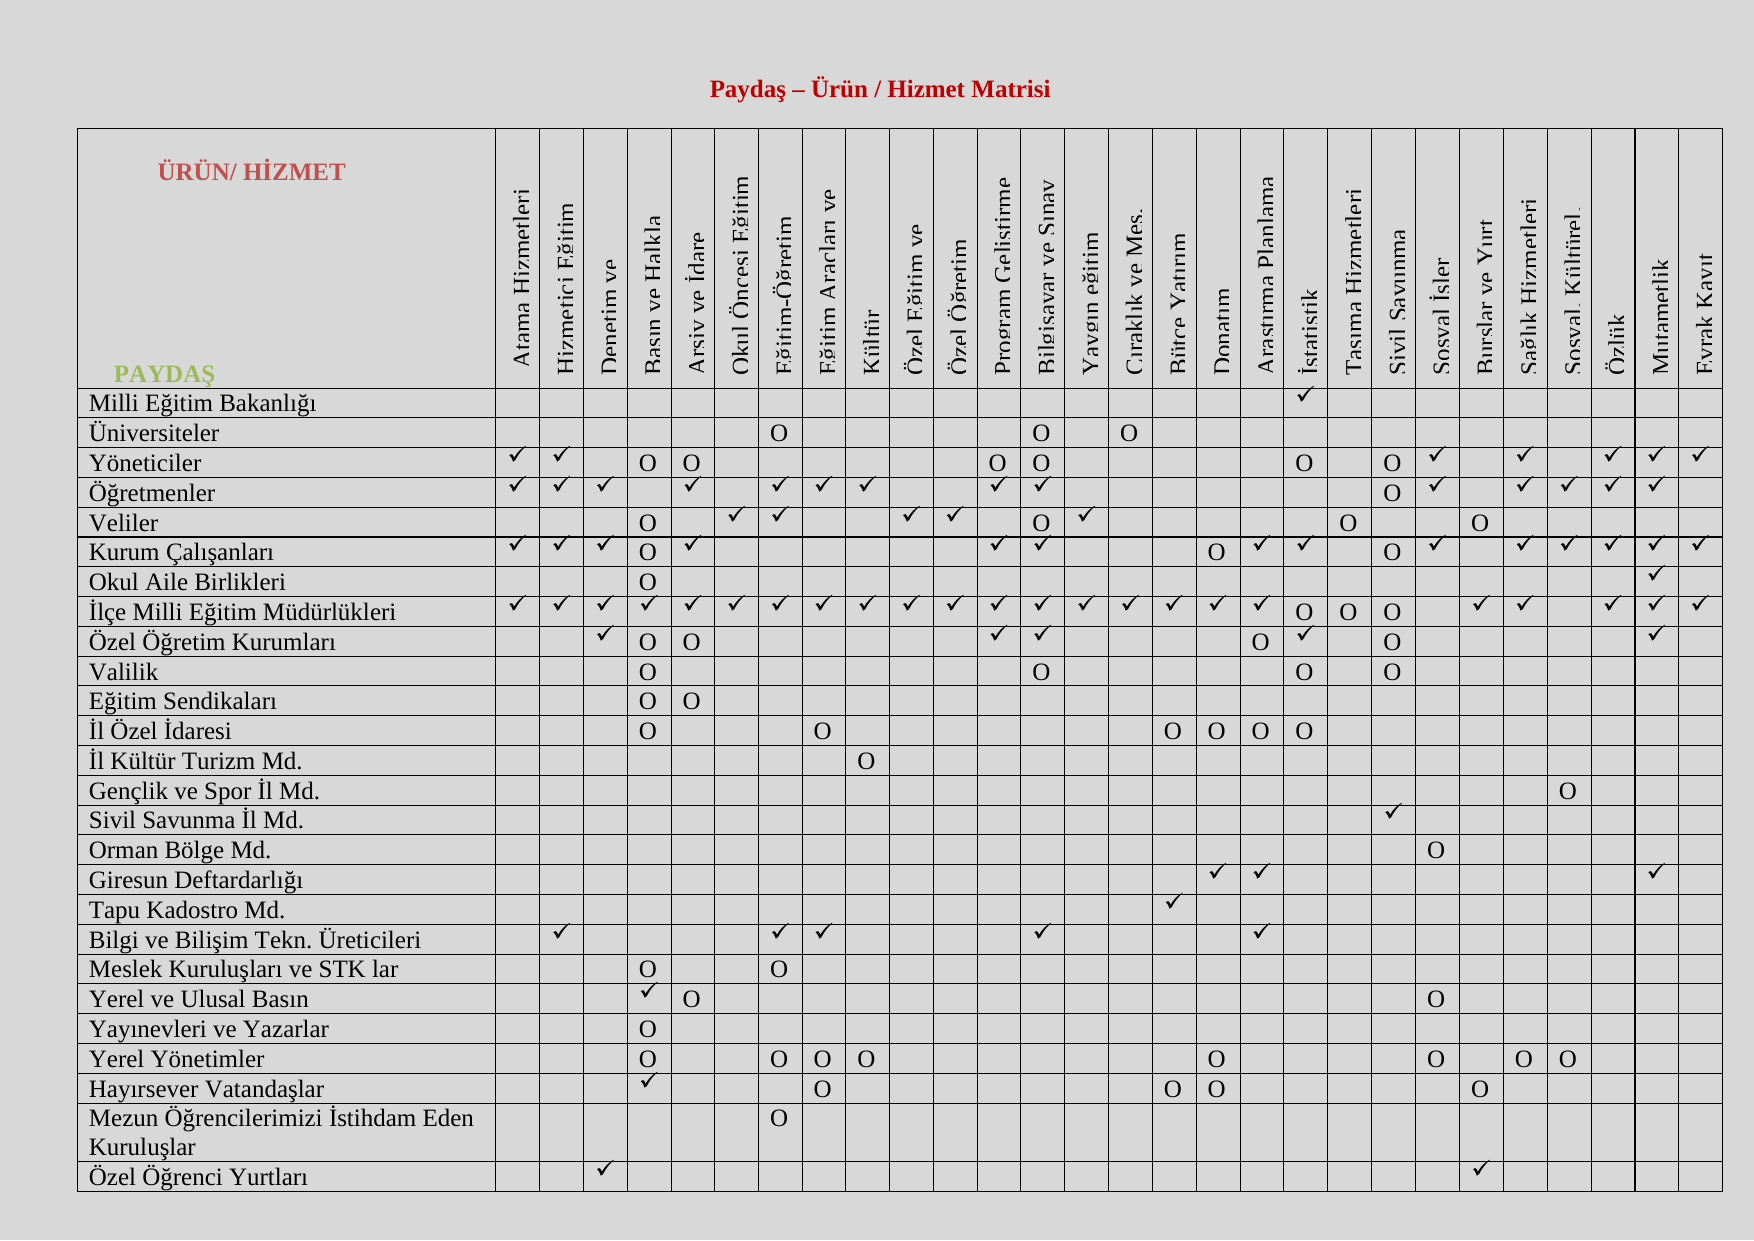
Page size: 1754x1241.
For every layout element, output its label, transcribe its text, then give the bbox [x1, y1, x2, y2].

table_cell [934, 389, 977, 417]
table_cell [496, 657, 539, 685]
table_cell [934, 597, 977, 626]
table_cell [496, 955, 539, 983]
table_cell [978, 835, 1020, 864]
table_cell [934, 1044, 977, 1073]
table_cell O [1241, 716, 1283, 745]
table_cell [759, 746, 802, 775]
table_cell [1679, 746, 1722, 775]
table_cell [672, 657, 714, 685]
table_header Mutametlik [1636, 129, 1678, 387]
table_cell [1592, 389, 1634, 417]
table_cell [1021, 865, 1064, 894]
table_cell [846, 418, 889, 447]
table_cell [1109, 448, 1152, 477]
table_cell [540, 597, 583, 626]
table_cell O [672, 984, 714, 1013]
table_cell [584, 865, 627, 894]
table_header Denetim ve Değerlendirme [584, 129, 627, 387]
table_cell [846, 1162, 889, 1191]
table_cell [759, 835, 802, 864]
table_cell [1065, 478, 1108, 507]
table_cell [1197, 418, 1240, 447]
table_cell [715, 1044, 758, 1073]
table_cell [715, 716, 758, 745]
table_cell [1109, 984, 1152, 1013]
table_cell Valilik [78, 657, 495, 685]
table_cell [846, 835, 889, 864]
table_cell [1328, 865, 1371, 894]
table_cell [1592, 508, 1634, 536]
table_cell [1372, 508, 1415, 536]
table_cell [934, 1014, 977, 1043]
table_cell [1021, 567, 1064, 596]
table_cell [1592, 478, 1634, 507]
table_cell [1548, 1014, 1591, 1043]
table_cell [672, 895, 714, 924]
table_cell [584, 1044, 627, 1073]
table_cell [1065, 597, 1108, 626]
table_cell [1504, 746, 1547, 775]
table_cell [1372, 686, 1415, 715]
table_cell [934, 627, 977, 656]
table_cell [540, 984, 583, 1013]
table_cell [1679, 686, 1722, 715]
table_cell O [1197, 538, 1240, 566]
table_cell [1065, 955, 1108, 983]
table_cell [1328, 806, 1371, 834]
table_cell [1065, 776, 1108, 804]
table_cell [1504, 806, 1547, 834]
table_cell [978, 508, 1020, 536]
table_cell [584, 657, 627, 685]
table_cell [803, 657, 845, 685]
table_cell [1109, 478, 1152, 507]
table_cell [1109, 686, 1152, 715]
table_cell [1328, 418, 1371, 447]
table_cell [1241, 1014, 1283, 1043]
table_cell [540, 925, 583, 953]
table_cell [1548, 955, 1591, 983]
table_cell [1328, 1162, 1371, 1191]
table_cell [540, 1162, 583, 1191]
table_cell O [628, 686, 671, 715]
table_cell [584, 776, 627, 804]
table_cell O [846, 746, 889, 775]
table_cell [540, 448, 583, 477]
table_cell [934, 508, 977, 536]
table_cell [1328, 1104, 1371, 1161]
table_header Sivil Savunma [1372, 129, 1415, 387]
table_cell [1284, 686, 1327, 715]
table_cell [584, 1014, 627, 1043]
table_cell [1372, 806, 1415, 834]
table_cell [1460, 716, 1503, 745]
table_cell [1197, 627, 1240, 656]
table_cell [584, 716, 627, 745]
table_cell [846, 538, 889, 566]
table_cell [1021, 925, 1064, 953]
table_cell O [628, 448, 671, 477]
table_cell [1460, 806, 1503, 834]
table_cell [1153, 686, 1196, 715]
table_cell [1328, 478, 1371, 507]
table_cell [1416, 865, 1459, 894]
table_cell [1416, 657, 1459, 685]
table_cell [628, 984, 671, 1013]
table_cell [672, 508, 714, 536]
table_cell [715, 955, 758, 983]
table_cell [1284, 478, 1327, 507]
table_cell [715, 567, 758, 596]
table_header Hizmetiçi Eğitim [540, 129, 583, 387]
table_cell [496, 627, 539, 656]
table_cell [846, 806, 889, 834]
table_cell [1153, 1162, 1196, 1191]
table_cell [934, 657, 977, 685]
table_cell [846, 984, 889, 1013]
table_cell [715, 1014, 758, 1043]
table_cell [1197, 746, 1240, 775]
table_cell [1592, 686, 1634, 715]
table_cell [1328, 389, 1371, 417]
table_cell [1021, 746, 1064, 775]
table_cell [496, 389, 539, 417]
table_cell [846, 597, 889, 626]
table_cell [1548, 627, 1591, 656]
table_header Burslar ve Yurt Hizmetleri [1460, 129, 1503, 387]
table_cell [1592, 776, 1634, 804]
table_cell [934, 1074, 977, 1102]
table_cell [1197, 835, 1240, 864]
text Paydaş – Ürün / Hizmet Matrisi [89, 74, 1671, 103]
table_cell [1109, 657, 1152, 685]
table_cell [1460, 627, 1503, 656]
table_cell [1241, 746, 1283, 775]
table_cell [846, 686, 889, 715]
table_cell [759, 657, 802, 685]
table_cell [1153, 567, 1196, 596]
table_cell [759, 508, 802, 536]
table_cell [1109, 955, 1152, 983]
table_cell O [1021, 448, 1064, 477]
table_cell [1109, 895, 1152, 924]
table_cell O [759, 418, 802, 447]
table_cell [1241, 418, 1283, 447]
table_cell [803, 597, 845, 626]
table_cell [672, 746, 714, 775]
table_cell Milli Eğitim Bakanlığı [78, 389, 495, 417]
table_cell [1416, 716, 1459, 745]
table_cell [1065, 895, 1108, 924]
table_cell O [1284, 448, 1327, 477]
table_cell [978, 746, 1020, 775]
table_cell [584, 567, 627, 596]
table_cell [1372, 835, 1415, 864]
table_cell [1241, 597, 1283, 626]
table_cell [846, 389, 889, 417]
table_cell [803, 746, 845, 775]
table_cell [1065, 389, 1108, 417]
table_header Yaygın eğitim [1065, 129, 1108, 387]
table_cell [934, 776, 977, 804]
table_cell [628, 597, 671, 626]
table_cell [1241, 448, 1283, 477]
table_cell [1504, 448, 1547, 477]
table_cell [1153, 657, 1196, 685]
table_cell [628, 895, 671, 924]
table_cell [1679, 448, 1722, 477]
table_cell [1460, 746, 1503, 775]
table_cell [1153, 835, 1196, 864]
table_cell [715, 1104, 758, 1161]
table_cell O [1197, 1044, 1240, 1073]
table_cell [1372, 925, 1415, 953]
table_cell [1548, 746, 1591, 775]
table_cell O [672, 627, 714, 656]
table_cell [1153, 478, 1196, 507]
table_cell [584, 508, 627, 536]
table_cell [978, 716, 1020, 745]
table_cell [496, 895, 539, 924]
table_cell [496, 686, 539, 715]
table_cell [1065, 627, 1108, 656]
table_cell [1328, 925, 1371, 953]
table_cell O [1372, 657, 1415, 685]
table_cell [1021, 478, 1064, 507]
table_cell [1241, 538, 1283, 566]
table_cell Sivil Savunma İl Md. [78, 806, 495, 834]
table_cell [1153, 895, 1196, 924]
table_cell [1372, 865, 1415, 894]
table_cell [672, 418, 714, 447]
table_cell [1153, 746, 1196, 775]
table_cell [1416, 686, 1459, 715]
table_cell [1679, 865, 1722, 894]
table_cell [672, 1074, 714, 1102]
table_cell O [803, 1044, 845, 1073]
table_cell [1460, 1044, 1503, 1073]
table_cell [1109, 1074, 1152, 1102]
table_cell [1109, 746, 1152, 775]
table_cell [1548, 1104, 1591, 1161]
table_cell [1065, 1014, 1108, 1043]
table_cell [496, 1074, 539, 1102]
table_cell [934, 955, 977, 983]
table_cell [628, 1104, 671, 1161]
table_cell [1636, 1074, 1678, 1102]
table_cell [1416, 508, 1459, 536]
table_cell [1504, 627, 1547, 656]
table_cell [934, 478, 977, 507]
table_cell [803, 925, 845, 953]
table_cell [1241, 508, 1283, 536]
table_cell [1241, 806, 1283, 834]
table_cell [1504, 597, 1547, 626]
table_cell [846, 865, 889, 894]
table_cell [496, 806, 539, 834]
table_cell [803, 448, 845, 477]
table_cell [1504, 657, 1547, 685]
table_cell [1679, 984, 1722, 1013]
table_cell Özel Öğretim Kurumları [78, 627, 495, 656]
table_cell [1416, 418, 1459, 447]
table_cell [934, 716, 977, 745]
table_cell [1328, 835, 1371, 864]
table_cell [1679, 1014, 1722, 1043]
table_cell [1328, 657, 1371, 685]
table_cell [1021, 895, 1064, 924]
table_cell [890, 567, 933, 596]
table_cell [540, 508, 583, 536]
table_cell [1241, 925, 1283, 953]
table_cell [1636, 597, 1678, 626]
table_cell [1548, 657, 1591, 685]
table_cell [1284, 955, 1327, 983]
table_cell Okul Aile Birlikleri [78, 567, 495, 596]
table_cell [1548, 508, 1591, 536]
table_cell O [1021, 418, 1064, 447]
table_cell [1460, 448, 1503, 477]
table_cell [540, 627, 583, 656]
table_header Özlük [1592, 129, 1634, 387]
table_cell [1504, 1162, 1547, 1191]
table_cell [1197, 806, 1240, 834]
table_cell O [1372, 538, 1415, 566]
table_cell [1372, 776, 1415, 804]
table_cell [803, 567, 845, 596]
table_cell [846, 1104, 889, 1161]
table_cell [540, 1014, 583, 1043]
table_cell [672, 806, 714, 834]
table_cell [1284, 895, 1327, 924]
table_cell [934, 1162, 977, 1191]
table_cell [1416, 538, 1459, 566]
table_cell O [1153, 1074, 1196, 1102]
table_header Bilgisayar ve Sınav Hizmetleri [1021, 129, 1064, 387]
table_cell [846, 508, 889, 536]
table_cell [540, 1074, 583, 1102]
table_cell [540, 686, 583, 715]
table_header Eğitim Araçları ve Donatım [803, 129, 845, 387]
table_cell [759, 925, 802, 953]
table_cell [759, 1162, 802, 1191]
table_cell [1284, 538, 1327, 566]
table_cell [715, 895, 758, 924]
table_cell [1284, 806, 1327, 834]
table_cell [1153, 984, 1196, 1013]
table_cell [1109, 925, 1152, 953]
table_cell [672, 925, 714, 953]
table_cell [628, 776, 671, 804]
table_cell [890, 776, 933, 804]
table_cell [672, 538, 714, 566]
table_cell Öğretmenler [78, 478, 495, 507]
table_cell [1241, 1044, 1283, 1073]
table_cell [1065, 538, 1108, 566]
table_cell [1153, 1014, 1196, 1043]
table_cell [715, 627, 758, 656]
table_cell O [1021, 657, 1064, 685]
table_cell [978, 538, 1020, 566]
table_cell [1460, 1014, 1503, 1043]
table_cell [803, 1104, 845, 1161]
table_cell [1328, 955, 1371, 983]
table_cell [1679, 478, 1722, 507]
table_cell [803, 776, 845, 804]
table_cell [540, 746, 583, 775]
table_cell O [803, 1074, 845, 1102]
table_cell [1153, 955, 1196, 983]
table_cell [628, 925, 671, 953]
table_cell [1592, 657, 1634, 685]
table_cell [1372, 1014, 1415, 1043]
table_cell [1284, 776, 1327, 804]
table_cell [1636, 895, 1678, 924]
table_cell [672, 389, 714, 417]
table_cell [1548, 418, 1591, 447]
table_cell [1679, 895, 1722, 924]
table_cell [496, 1162, 539, 1191]
table_cell [1592, 984, 1634, 1013]
table_cell [584, 806, 627, 834]
table_header Kültür [846, 129, 889, 387]
table_cell [1328, 686, 1371, 715]
table_header Evrak Kayıt [1679, 129, 1722, 387]
table_cell [890, 686, 933, 715]
table_cell [1460, 538, 1503, 566]
table_cell [1328, 895, 1371, 924]
table_cell [1592, 895, 1634, 924]
table_cell [1636, 1014, 1678, 1043]
table_cell [1109, 1104, 1152, 1161]
table_cell [759, 627, 802, 656]
table_cell [890, 538, 933, 566]
table_cell [540, 418, 583, 447]
table_cell [1504, 955, 1547, 983]
table_cell [1592, 1074, 1634, 1102]
table_cell [1636, 835, 1678, 864]
table_cell [496, 1104, 539, 1161]
table_cell [1460, 1162, 1503, 1191]
table_cell [978, 925, 1020, 953]
table_cell [1109, 776, 1152, 804]
table_header Taşıma Hizmetleri [1328, 129, 1371, 387]
table_cell Veliler [78, 508, 495, 536]
table_cell [584, 895, 627, 924]
table_cell Hayırsever Vatandaşlar [78, 1074, 495, 1102]
table_cell [934, 984, 977, 1013]
table_cell [1153, 806, 1196, 834]
table_cell [540, 1104, 583, 1161]
table_cell [1548, 478, 1591, 507]
table_cell [1679, 835, 1722, 864]
table_cell [1504, 925, 1547, 953]
table_cell [715, 508, 758, 536]
table_cell [1328, 1014, 1371, 1043]
table_cell [890, 984, 933, 1013]
table_cell [1504, 716, 1547, 745]
table_cell [715, 389, 758, 417]
table_cell [1416, 1162, 1459, 1191]
table_cell [715, 657, 758, 685]
table_cell [978, 686, 1020, 715]
table_cell [1109, 835, 1152, 864]
table_cell O [1109, 418, 1152, 447]
table_cell [934, 418, 977, 447]
table_cell [1416, 627, 1459, 656]
table_cell [1636, 955, 1678, 983]
table_cell [1065, 746, 1108, 775]
table_cell O [1197, 716, 1240, 745]
table_cell [846, 448, 889, 477]
table_cell [934, 895, 977, 924]
table_cell O [628, 567, 671, 596]
table_cell [1679, 627, 1722, 656]
table_cell Orman Bölge Md. [78, 835, 495, 864]
table_cell [1372, 746, 1415, 775]
table_cell [1109, 1044, 1152, 1073]
table_header Sosyal İşler [1416, 129, 1459, 387]
table_cell [1548, 984, 1591, 1013]
table_cell [1065, 508, 1108, 536]
table_cell [759, 895, 802, 924]
table_cell [1328, 627, 1371, 656]
table_cell O [628, 955, 671, 983]
table_cell [1197, 478, 1240, 507]
table_cell [1416, 1074, 1459, 1102]
table_cell [1153, 925, 1196, 953]
table_cell [715, 686, 758, 715]
table_cell [1416, 567, 1459, 596]
table_cell [1153, 597, 1196, 626]
table_cell Eğitim Sendikaları [78, 686, 495, 715]
table_cell [1460, 1104, 1503, 1161]
table_cell [978, 1044, 1020, 1073]
table_cell [1636, 508, 1678, 536]
table_cell [1284, 746, 1327, 775]
table_cell [1109, 538, 1152, 566]
table_cell [1504, 1074, 1547, 1102]
table_cell [496, 776, 539, 804]
table_cell O [1284, 657, 1327, 685]
table_cell [584, 627, 627, 656]
table_cell [1460, 895, 1503, 924]
table_cell [584, 538, 627, 566]
table_cell [1109, 508, 1152, 536]
table_cell [1197, 865, 1240, 894]
table_cell [1065, 418, 1108, 447]
table_cell [1372, 418, 1415, 447]
table_cell [1372, 955, 1415, 983]
table_cell [1460, 478, 1503, 507]
table_header Sağlık Hizmetleri [1504, 129, 1547, 387]
table_cell [1548, 806, 1591, 834]
table_cell [1372, 895, 1415, 924]
table_cell [1372, 1074, 1415, 1102]
table_cell [1065, 835, 1108, 864]
table_cell [1504, 895, 1547, 924]
table_cell [759, 806, 802, 834]
table_cell [978, 627, 1020, 656]
table_cell [1636, 1044, 1678, 1073]
table_cell [978, 418, 1020, 447]
table_cell [496, 746, 539, 775]
table_cell [1636, 538, 1678, 566]
table_cell [672, 1104, 714, 1161]
table_cell [1636, 984, 1678, 1013]
table_cell [978, 1104, 1020, 1161]
table_cell O [1284, 597, 1327, 626]
table_cell O [1372, 627, 1415, 656]
table_cell [1679, 806, 1722, 834]
table_cell [540, 955, 583, 983]
table_cell [890, 1104, 933, 1161]
table_cell [1372, 389, 1415, 417]
table_cell [759, 865, 802, 894]
table_cell [1548, 865, 1591, 894]
table_cell [1636, 746, 1678, 775]
table_cell [584, 389, 627, 417]
table_cell [803, 865, 845, 894]
table_cell [934, 746, 977, 775]
table_cell [759, 686, 802, 715]
table_cell [628, 746, 671, 775]
table_cell [496, 716, 539, 745]
table_cell [672, 835, 714, 864]
table_cell [1197, 776, 1240, 804]
table_cell [1284, 1044, 1327, 1073]
table_cell [1197, 389, 1240, 417]
table_cell O [1504, 1044, 1547, 1073]
table_cell [584, 597, 627, 626]
table_cell [1021, 627, 1064, 656]
table_cell [1021, 389, 1064, 417]
table_cell [1592, 1044, 1634, 1073]
table_cell [1065, 984, 1108, 1013]
table_cell [1548, 895, 1591, 924]
table_cell [934, 567, 977, 596]
table_cell [1065, 448, 1108, 477]
table_cell [540, 776, 583, 804]
table_cell [846, 1014, 889, 1043]
table_cell [978, 984, 1020, 1013]
table_cell [1679, 1104, 1722, 1161]
table_cell [1504, 389, 1547, 417]
table_cell [1504, 478, 1547, 507]
table_cell [1241, 1162, 1283, 1191]
table_cell [1241, 776, 1283, 804]
table_cell [1460, 984, 1503, 1013]
table_cell [890, 627, 933, 656]
table_cell [803, 627, 845, 656]
table_cell [978, 955, 1020, 983]
table_cell [1416, 895, 1459, 924]
table_cell [584, 925, 627, 953]
table_cell O [628, 508, 671, 536]
table_cell [890, 895, 933, 924]
table_cell [803, 538, 845, 566]
table_cell O [1372, 448, 1415, 477]
table_cell [715, 1162, 758, 1191]
table_cell [1065, 716, 1108, 745]
table_cell [1021, 597, 1064, 626]
table_cell [1679, 508, 1722, 536]
table_cell [890, 716, 933, 745]
table_cell [1636, 418, 1678, 447]
table_cell [1241, 1074, 1283, 1102]
table_cell [715, 538, 758, 566]
table_cell [1460, 597, 1503, 626]
table_cell [584, 746, 627, 775]
table_cell O [1284, 716, 1327, 745]
table_cell [1548, 1074, 1591, 1102]
table_cell [1197, 567, 1240, 596]
table_cell [496, 925, 539, 953]
table_cell [1065, 1074, 1108, 1102]
table_cell [1153, 508, 1196, 536]
table_cell [1328, 1044, 1371, 1073]
table_cell [1065, 657, 1108, 685]
table_cell [584, 418, 627, 447]
table_cell [1021, 716, 1064, 745]
table_cell [1197, 508, 1240, 536]
table_cell [1504, 538, 1547, 566]
table_cell [1021, 955, 1064, 983]
table_cell [715, 418, 758, 447]
table_header Atama Hizmetleri [496, 129, 539, 387]
table_cell [1153, 418, 1196, 447]
table_cell [584, 984, 627, 1013]
table_cell [978, 478, 1020, 507]
table_cell [1679, 1162, 1722, 1191]
table_cell O [759, 1104, 802, 1161]
table_cell [978, 806, 1020, 834]
table_cell [890, 508, 933, 536]
table_cell [890, 597, 933, 626]
table_cell [890, 865, 933, 894]
table_cell [1504, 508, 1547, 536]
table_cell [1328, 716, 1371, 745]
table_cell [1592, 806, 1634, 834]
table_cell [1284, 1162, 1327, 1191]
table_cell [890, 478, 933, 507]
table_cell [1592, 448, 1634, 477]
table_cell [1197, 597, 1240, 626]
table_cell [672, 567, 714, 596]
table_cell [1679, 538, 1722, 566]
table_cell [934, 1104, 977, 1161]
table_cell [715, 835, 758, 864]
table_cell [540, 716, 583, 745]
table_header Program Geliştirme [978, 129, 1020, 387]
table_cell [890, 746, 933, 775]
table_cell [1372, 716, 1415, 745]
table_cell [1153, 1104, 1196, 1161]
table_cell [1372, 1044, 1415, 1073]
table_cell [584, 955, 627, 983]
table_cell Yerel Yönetimler [78, 1044, 495, 1073]
table_cell [1197, 686, 1240, 715]
table_cell O [672, 448, 714, 477]
table_cell O [1548, 1044, 1591, 1073]
table_cell [1241, 478, 1283, 507]
table_cell [1679, 776, 1722, 804]
table_cell [584, 1074, 627, 1102]
table_cell [1372, 1104, 1415, 1161]
table_cell [1592, 627, 1634, 656]
table_cell [846, 567, 889, 596]
table_cell [672, 955, 714, 983]
table_cell [1284, 418, 1327, 447]
table_cell [978, 865, 1020, 894]
table_cell [978, 567, 1020, 596]
table_cell [803, 984, 845, 1013]
table_cell [540, 806, 583, 834]
table_cell [628, 1162, 671, 1191]
table_cell Özel Öğrenci Yurtları [78, 1162, 495, 1191]
table_cell [846, 895, 889, 924]
table_cell [496, 448, 539, 477]
table_header Çıraklık ve Mes. Tek.Eğitim [1109, 129, 1152, 387]
table_cell [1416, 955, 1459, 983]
table_cell [715, 806, 758, 834]
table_cell [803, 478, 845, 507]
table_cell [1548, 686, 1591, 715]
table_cell [890, 389, 933, 417]
table_cell [672, 865, 714, 894]
table_cell [1592, 567, 1634, 596]
table_cell [1636, 1104, 1678, 1161]
table_cell [1504, 418, 1547, 447]
table_cell [1328, 567, 1371, 596]
table_cell O [1241, 627, 1283, 656]
table_cell Mezun Öğrencilerimizi İstihdam Eden Kuruluşlar [78, 1104, 495, 1161]
table_cell [1021, 538, 1064, 566]
table_cell [1328, 984, 1371, 1013]
table_cell [496, 538, 539, 566]
table_cell [1636, 657, 1678, 685]
table_cell [759, 389, 802, 417]
table_cell [1284, 835, 1327, 864]
table_cell [1284, 389, 1327, 417]
table_cell [1548, 448, 1591, 477]
table_cell [1372, 1162, 1415, 1191]
table_cell [1592, 1104, 1634, 1161]
table_cell [496, 1044, 539, 1073]
table_cell [1416, 746, 1459, 775]
table_cell [1548, 538, 1591, 566]
table_cell O [1460, 508, 1503, 536]
table_cell [1065, 1044, 1108, 1073]
table_cell [1592, 746, 1634, 775]
table_cell [540, 657, 583, 685]
table_cell [1636, 1162, 1678, 1191]
table_cell O [1328, 597, 1371, 626]
table_cell O [803, 716, 845, 745]
table_cell [496, 1014, 539, 1043]
table_cell [1416, 389, 1459, 417]
table_cell [978, 597, 1020, 626]
table_header Okul Öncesi Eğitim [715, 129, 758, 387]
table_cell [1548, 1162, 1591, 1191]
table_cell [1460, 925, 1503, 953]
table_cell [1372, 984, 1415, 1013]
table_cell [540, 389, 583, 417]
table_cell Yayınevleri ve Yazarlar [78, 1014, 495, 1043]
table_cell [1284, 567, 1327, 596]
table_cell O [1460, 1074, 1503, 1102]
table_cell [1197, 1014, 1240, 1043]
table_cell [1504, 1014, 1547, 1043]
table_cell [934, 806, 977, 834]
table_cell O [628, 716, 671, 745]
table_cell [1021, 1104, 1064, 1161]
table_cell [1636, 865, 1678, 894]
table_cell [803, 955, 845, 983]
table_cell [1592, 1014, 1634, 1043]
table_cell [540, 478, 583, 507]
table_cell [1197, 1104, 1240, 1161]
table_cell [1197, 895, 1240, 924]
table_cell O [1372, 597, 1415, 626]
table_cell [1548, 597, 1591, 626]
table_cell [1416, 478, 1459, 507]
table_cell [1021, 1014, 1064, 1043]
table_cell [1548, 567, 1591, 596]
table_cell [1636, 776, 1678, 804]
table_cell Üniversiteler [78, 418, 495, 447]
table_cell [1109, 567, 1152, 596]
table_cell [1109, 806, 1152, 834]
table_cell [1460, 835, 1503, 864]
table_cell [584, 478, 627, 507]
table_cell [1241, 686, 1283, 715]
table_cell Tapu Kadostro Md. [78, 895, 495, 924]
table_cell [1241, 835, 1283, 864]
table_cell [1241, 389, 1283, 417]
table_cell [715, 984, 758, 1013]
table_cell Bilgi ve Bilişim Tekn. Üreticileri [78, 925, 495, 953]
table_cell [672, 597, 714, 626]
table_cell [1153, 627, 1196, 656]
table_cell [1328, 746, 1371, 775]
table_cell [890, 1014, 933, 1043]
table_cell [1636, 806, 1678, 834]
table_cell [803, 835, 845, 864]
table_cell [1460, 865, 1503, 894]
table_cell [1284, 925, 1327, 953]
table_cell [1592, 865, 1634, 894]
table_cell [1197, 925, 1240, 953]
table_cell [759, 448, 802, 477]
table_cell [1197, 657, 1240, 685]
table_cell [496, 418, 539, 447]
table_cell [759, 776, 802, 804]
table_cell O [846, 1044, 889, 1073]
table_cell [496, 508, 539, 536]
table_cell [1109, 1162, 1152, 1191]
table_cell [584, 1162, 627, 1191]
table_cell O [628, 627, 671, 656]
table_cell [1241, 1104, 1283, 1161]
table_cell [1153, 776, 1196, 804]
table_cell [715, 776, 758, 804]
table_cell [1636, 448, 1678, 477]
table_cell [1284, 508, 1327, 536]
table_cell [1284, 1104, 1327, 1161]
table_cell [628, 1074, 671, 1102]
table_cell [934, 448, 977, 477]
table_cell [1460, 686, 1503, 715]
table_cell [1504, 686, 1547, 715]
table_cell [890, 657, 933, 685]
table_cell [934, 538, 977, 566]
table_cell [1241, 865, 1283, 894]
table_cell [1416, 448, 1459, 477]
table_cell [540, 895, 583, 924]
table_cell [715, 448, 758, 477]
table_cell [1197, 1162, 1240, 1191]
table_cell [1021, 776, 1064, 804]
table_cell [846, 925, 889, 953]
table_cell [934, 835, 977, 864]
table_cell [1460, 567, 1503, 596]
table_cell [1021, 806, 1064, 834]
table_cell [759, 1014, 802, 1043]
table_header Arşiv ve İdare [672, 129, 714, 387]
table_cell [584, 686, 627, 715]
table_cell [1065, 567, 1108, 596]
table_cell [890, 925, 933, 953]
table_cell [1241, 955, 1283, 983]
table_cell [1416, 1104, 1459, 1161]
table_header Donatım [1197, 129, 1240, 387]
table_cell [540, 835, 583, 864]
table_cell [584, 835, 627, 864]
table_cell [1109, 627, 1152, 656]
table_cell [1679, 716, 1722, 745]
table_cell [1679, 1074, 1722, 1102]
table_cell [715, 865, 758, 894]
table_cell [890, 1162, 933, 1191]
table_cell [1241, 984, 1283, 1013]
table_cell [1328, 1074, 1371, 1102]
table_cell [540, 538, 583, 566]
table_cell [1460, 418, 1503, 447]
table_cell [1679, 1044, 1722, 1073]
table_cell [846, 627, 889, 656]
table_header İstatistik [1284, 129, 1327, 387]
table_cell [1548, 389, 1591, 417]
table_cell [1679, 389, 1722, 417]
table_cell [1021, 835, 1064, 864]
table_cell İl Kültür Turizm Md. [78, 746, 495, 775]
table_cell [934, 686, 977, 715]
table_cell [672, 1044, 714, 1073]
table_cell [1592, 1162, 1634, 1191]
table_cell [1109, 389, 1152, 417]
table_cell [1241, 895, 1283, 924]
table_header Özel Öğretim [934, 129, 977, 387]
table_cell [1065, 806, 1108, 834]
table_cell [803, 686, 845, 715]
table_cell [1284, 865, 1327, 894]
table_cell [1460, 389, 1503, 417]
table_cell [1636, 686, 1678, 715]
table_cell [1153, 1044, 1196, 1073]
table_cell [628, 806, 671, 834]
table_cell [846, 1074, 889, 1102]
table_cell [672, 776, 714, 804]
table_cell [803, 389, 845, 417]
table_cell [1416, 776, 1459, 804]
table_cell [1065, 925, 1108, 953]
table_cell [978, 776, 1020, 804]
table_cell [1109, 716, 1152, 745]
table_cell [846, 716, 889, 745]
table_cell [1679, 597, 1722, 626]
table_header Basın ve Halkla İlişkiler [628, 129, 671, 387]
table_cell İlçe Milli Eğitim Müdürlükleri [78, 597, 495, 626]
table_cell [672, 1162, 714, 1191]
table_cell [1241, 657, 1283, 685]
table_cell Yerel ve Ulusal Basın [78, 984, 495, 1013]
table_cell O [628, 538, 671, 566]
table_cell [715, 925, 758, 953]
table_cell O [628, 657, 671, 685]
table_cell [803, 418, 845, 447]
table_header ÜRÜN/ HİZMET PAYDAŞ [78, 129, 495, 387]
table_cell O [1197, 1074, 1240, 1102]
table_cell [540, 1044, 583, 1073]
table_cell O [1416, 835, 1459, 864]
table_cell [1153, 448, 1196, 477]
table_header Eğitim-Öğretim Hizmetleri [759, 129, 802, 387]
table_cell O [1372, 478, 1415, 507]
table_cell [1548, 835, 1591, 864]
table_header Araştırma Planlama [1241, 129, 1283, 387]
table_cell [1021, 1162, 1064, 1191]
table_cell [1504, 835, 1547, 864]
table_cell [715, 746, 758, 775]
table_cell [1592, 925, 1634, 953]
table_cell [1197, 448, 1240, 477]
table_cell [846, 478, 889, 507]
table_cell O [978, 448, 1020, 477]
table_cell [890, 1074, 933, 1102]
table_cell [890, 1044, 933, 1073]
table_cell [1679, 925, 1722, 953]
table_cell [1460, 955, 1503, 983]
table_cell [1065, 1162, 1108, 1191]
table_cell [628, 865, 671, 894]
table_cell O [1153, 716, 1196, 745]
table_cell [1197, 984, 1240, 1013]
table_cell O [628, 1014, 671, 1043]
table_cell [584, 448, 627, 477]
table_cell [759, 538, 802, 566]
table_cell O [759, 955, 802, 983]
table_cell [1592, 835, 1634, 864]
table_cell [759, 597, 802, 626]
table_cell [890, 955, 933, 983]
table_cell [1592, 597, 1634, 626]
table_cell [672, 478, 714, 507]
table_cell Giresun Deftardarlığı [78, 865, 495, 894]
table_cell [1592, 716, 1634, 745]
table_cell O [628, 1044, 671, 1073]
table_cell [1065, 865, 1108, 894]
table_cell Yöneticiler [78, 448, 495, 477]
table_cell [540, 865, 583, 894]
table_cell [1328, 776, 1371, 804]
table_cell [759, 478, 802, 507]
table_cell [496, 597, 539, 626]
table_cell [1109, 1014, 1152, 1043]
table_cell [934, 925, 977, 953]
table_cell [1460, 776, 1503, 804]
table_cell [1241, 567, 1283, 596]
table_cell [496, 865, 539, 894]
table_cell İl Özel İdaresi [78, 716, 495, 745]
table_cell [672, 1014, 714, 1043]
table_cell [1284, 1074, 1327, 1102]
table_cell [846, 657, 889, 685]
table_cell [715, 1074, 758, 1102]
table_cell [628, 389, 671, 417]
table_cell [1416, 597, 1459, 626]
table_cell O [1548, 776, 1591, 804]
table_header Bütçe Yatırım [1153, 129, 1196, 387]
table_cell [1636, 716, 1678, 745]
table_cell [978, 1074, 1020, 1102]
table_header Sosyal, Kültürel, Sportif E.H. [1548, 129, 1591, 387]
table_cell [1504, 865, 1547, 894]
table_cell [759, 1074, 802, 1102]
table_cell [1636, 627, 1678, 656]
table_cell [628, 835, 671, 864]
table_cell [1372, 567, 1415, 596]
table_cell [1021, 984, 1064, 1013]
table_cell [1021, 1044, 1064, 1073]
table_cell [978, 657, 1020, 685]
table_cell [1153, 538, 1196, 566]
table_cell [1679, 657, 1722, 685]
table_cell O [1021, 508, 1064, 536]
table_cell [1109, 597, 1152, 626]
table_header Özel Eğitim ve Rehberlik [890, 129, 933, 387]
table_cell [1109, 865, 1152, 894]
table_cell [890, 448, 933, 477]
table_cell [1504, 984, 1547, 1013]
table_cell [934, 865, 977, 894]
table_cell [1679, 955, 1722, 983]
table_cell [1197, 955, 1240, 983]
table_cell [890, 806, 933, 834]
table_cell O [1416, 1044, 1459, 1073]
table_cell [890, 835, 933, 864]
table_cell [1416, 1014, 1459, 1043]
table_cell [496, 984, 539, 1013]
table_cell [1416, 806, 1459, 834]
table_cell [846, 776, 889, 804]
table_cell O [759, 1044, 802, 1073]
table_cell [1065, 1104, 1108, 1161]
table_cell [1328, 448, 1371, 477]
table_cell Kurum Çalışanları [78, 538, 495, 566]
table_cell [1592, 955, 1634, 983]
table_cell [1679, 567, 1722, 596]
table_cell [1284, 984, 1327, 1013]
table_cell [1592, 418, 1634, 447]
table_cell [1021, 686, 1064, 715]
table_cell O [1416, 984, 1459, 1013]
table_cell [628, 418, 671, 447]
table_cell [540, 567, 583, 596]
table_cell [1504, 1104, 1547, 1161]
table_cell [759, 716, 802, 745]
table_cell [1636, 389, 1678, 417]
table_cell [1460, 657, 1503, 685]
table_cell [1679, 418, 1722, 447]
table_cell Gençlik ve Spor İl Md. [78, 776, 495, 804]
table_cell [1636, 478, 1678, 507]
table_cell [978, 895, 1020, 924]
table_cell [803, 806, 845, 834]
table_cell [978, 1014, 1020, 1043]
table_cell [759, 567, 802, 596]
table_cell [759, 984, 802, 1013]
table_cell [1065, 686, 1108, 715]
table_cell [1284, 627, 1327, 656]
table_cell [1548, 925, 1591, 953]
table_cell [803, 508, 845, 536]
table_cell [1504, 776, 1547, 804]
table_cell [1153, 865, 1196, 894]
table_cell [496, 835, 539, 864]
table_cell [1416, 925, 1459, 953]
table_cell [1636, 567, 1678, 596]
table_cell [978, 389, 1020, 417]
table_cell [1504, 567, 1547, 596]
table_cell O [1328, 508, 1371, 536]
table_cell [978, 1162, 1020, 1191]
table_cell [846, 955, 889, 983]
table_cell O [672, 686, 714, 715]
table_cell [1592, 538, 1634, 566]
table_cell [496, 478, 539, 507]
table_cell [1636, 925, 1678, 953]
table_cell [803, 895, 845, 924]
table_cell [628, 478, 671, 507]
table_cell [1153, 389, 1196, 417]
table_cell [496, 567, 539, 596]
table_cell [1548, 716, 1591, 745]
table_cell [1328, 538, 1371, 566]
table_cell [1021, 1074, 1064, 1102]
table_cell [584, 1104, 627, 1161]
table_cell [715, 478, 758, 507]
table_cell [803, 1014, 845, 1043]
table_cell [803, 1162, 845, 1191]
table_cell [672, 716, 714, 745]
table_cell Meslek Kuruluşları ve STK lar [78, 955, 495, 983]
table_cell [715, 597, 758, 626]
table_cell [890, 418, 933, 447]
table_cell [1284, 1014, 1327, 1043]
